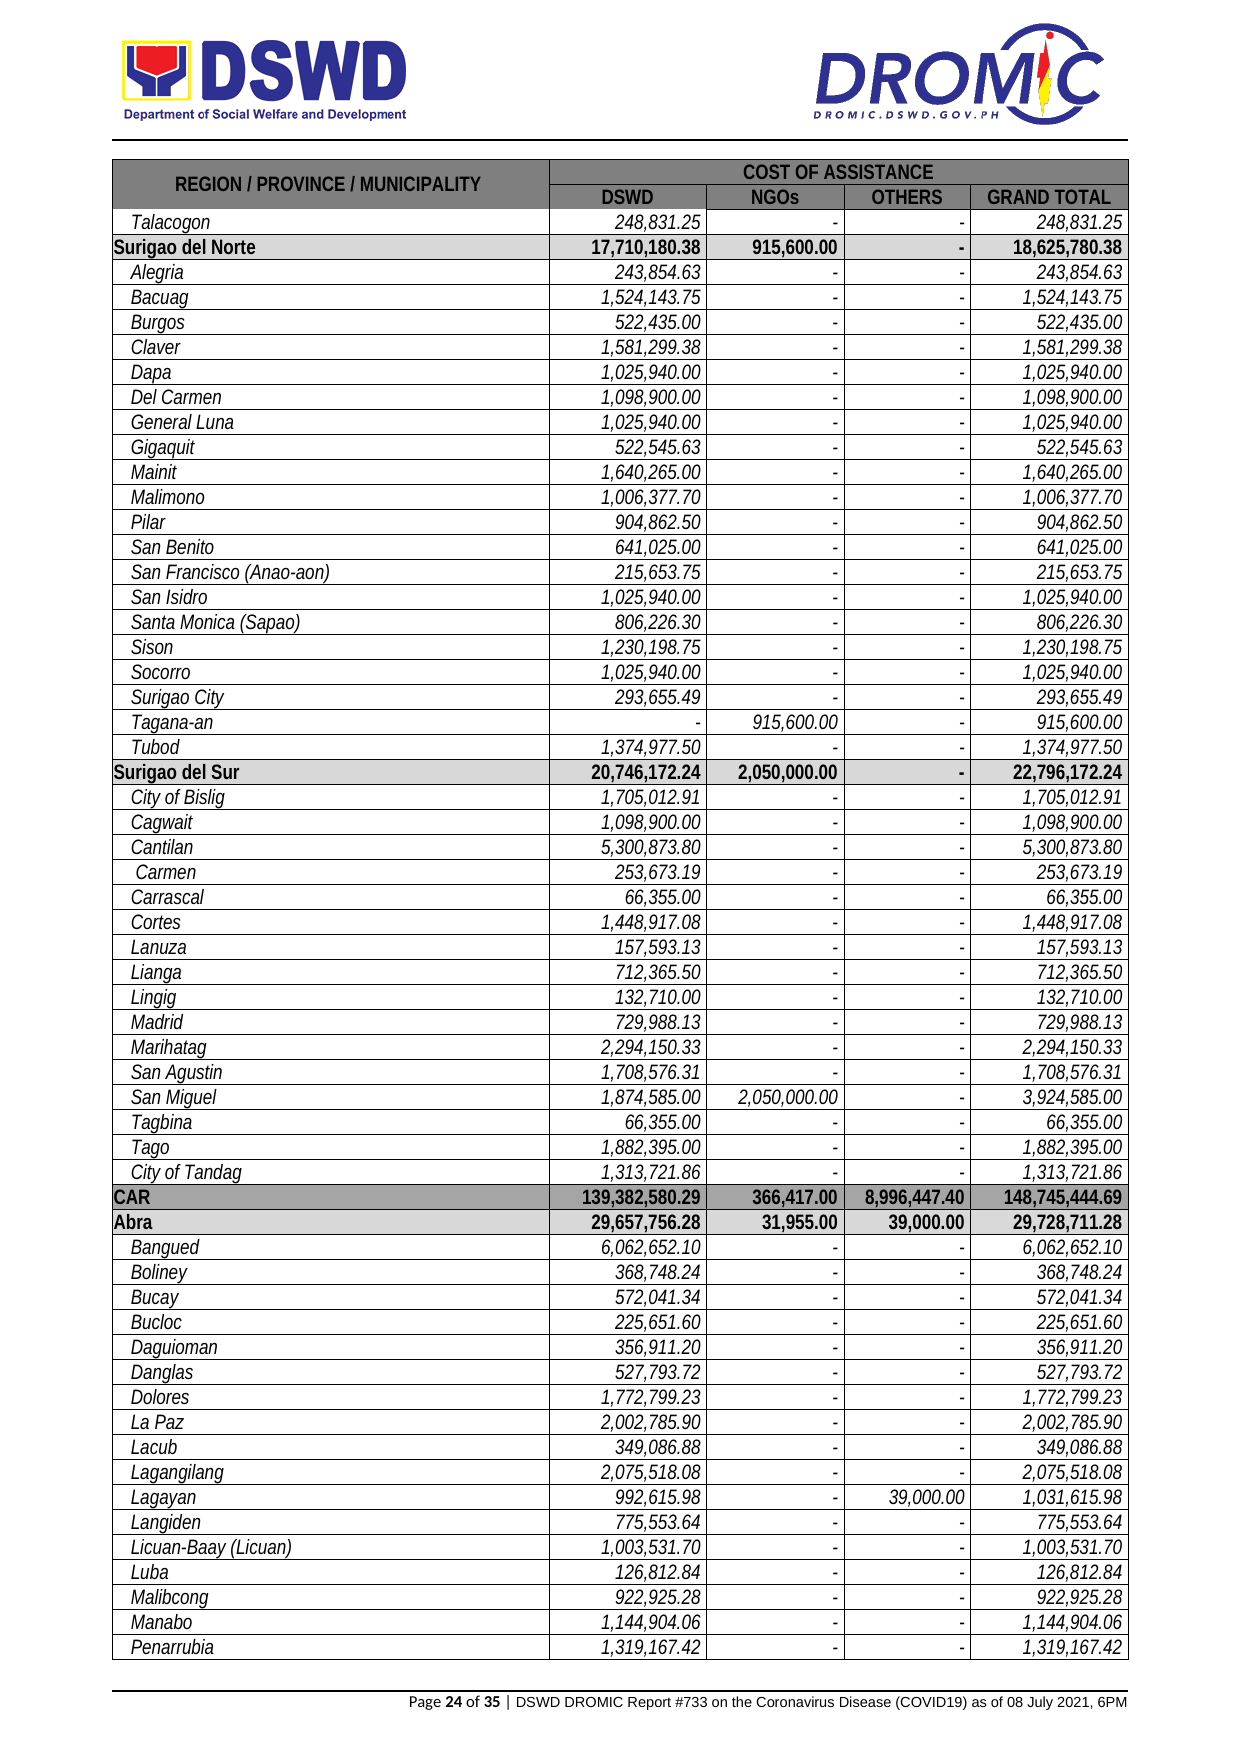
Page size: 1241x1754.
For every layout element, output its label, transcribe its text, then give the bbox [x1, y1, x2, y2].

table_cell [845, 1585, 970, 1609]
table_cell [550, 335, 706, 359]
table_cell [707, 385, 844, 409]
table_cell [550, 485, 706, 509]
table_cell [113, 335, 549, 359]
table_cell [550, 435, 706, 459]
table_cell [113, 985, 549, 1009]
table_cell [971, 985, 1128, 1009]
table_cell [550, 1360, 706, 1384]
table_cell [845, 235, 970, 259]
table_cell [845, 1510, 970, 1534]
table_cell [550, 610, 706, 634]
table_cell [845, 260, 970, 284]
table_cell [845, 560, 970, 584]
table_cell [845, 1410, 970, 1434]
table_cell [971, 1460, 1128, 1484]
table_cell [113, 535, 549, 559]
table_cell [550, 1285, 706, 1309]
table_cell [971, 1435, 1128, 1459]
table_cell DSWD [550, 185, 706, 209]
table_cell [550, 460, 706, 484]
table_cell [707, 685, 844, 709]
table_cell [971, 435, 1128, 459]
table_header COST OF ASSISTANCE [550, 160, 1128, 184]
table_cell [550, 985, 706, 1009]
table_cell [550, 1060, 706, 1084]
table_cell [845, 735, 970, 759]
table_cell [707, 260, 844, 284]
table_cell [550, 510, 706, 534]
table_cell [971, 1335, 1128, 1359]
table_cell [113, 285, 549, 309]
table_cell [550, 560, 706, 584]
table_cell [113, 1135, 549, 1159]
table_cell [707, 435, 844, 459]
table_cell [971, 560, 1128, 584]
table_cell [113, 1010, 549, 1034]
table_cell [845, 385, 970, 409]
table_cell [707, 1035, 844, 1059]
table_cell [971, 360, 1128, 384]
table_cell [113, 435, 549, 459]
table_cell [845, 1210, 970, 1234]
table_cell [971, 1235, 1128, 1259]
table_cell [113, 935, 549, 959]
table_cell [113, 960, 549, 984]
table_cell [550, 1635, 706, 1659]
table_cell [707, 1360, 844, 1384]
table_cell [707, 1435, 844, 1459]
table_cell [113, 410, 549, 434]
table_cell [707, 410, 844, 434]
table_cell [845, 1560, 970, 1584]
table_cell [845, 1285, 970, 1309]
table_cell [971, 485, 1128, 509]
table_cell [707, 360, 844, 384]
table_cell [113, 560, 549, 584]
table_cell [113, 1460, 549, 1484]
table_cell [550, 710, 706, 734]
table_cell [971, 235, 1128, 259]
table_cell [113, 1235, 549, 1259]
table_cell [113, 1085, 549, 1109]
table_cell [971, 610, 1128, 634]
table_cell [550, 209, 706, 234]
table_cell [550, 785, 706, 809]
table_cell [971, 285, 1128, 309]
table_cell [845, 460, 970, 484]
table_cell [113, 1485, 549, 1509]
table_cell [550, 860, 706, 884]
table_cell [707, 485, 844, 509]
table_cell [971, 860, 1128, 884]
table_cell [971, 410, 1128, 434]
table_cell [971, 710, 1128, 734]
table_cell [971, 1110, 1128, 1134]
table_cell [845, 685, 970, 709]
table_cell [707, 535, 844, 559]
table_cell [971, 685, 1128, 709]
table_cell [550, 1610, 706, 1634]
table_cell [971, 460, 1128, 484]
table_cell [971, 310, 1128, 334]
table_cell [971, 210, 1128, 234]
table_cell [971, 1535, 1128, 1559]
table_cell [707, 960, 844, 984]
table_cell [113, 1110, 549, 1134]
picture [112, 37, 416, 125]
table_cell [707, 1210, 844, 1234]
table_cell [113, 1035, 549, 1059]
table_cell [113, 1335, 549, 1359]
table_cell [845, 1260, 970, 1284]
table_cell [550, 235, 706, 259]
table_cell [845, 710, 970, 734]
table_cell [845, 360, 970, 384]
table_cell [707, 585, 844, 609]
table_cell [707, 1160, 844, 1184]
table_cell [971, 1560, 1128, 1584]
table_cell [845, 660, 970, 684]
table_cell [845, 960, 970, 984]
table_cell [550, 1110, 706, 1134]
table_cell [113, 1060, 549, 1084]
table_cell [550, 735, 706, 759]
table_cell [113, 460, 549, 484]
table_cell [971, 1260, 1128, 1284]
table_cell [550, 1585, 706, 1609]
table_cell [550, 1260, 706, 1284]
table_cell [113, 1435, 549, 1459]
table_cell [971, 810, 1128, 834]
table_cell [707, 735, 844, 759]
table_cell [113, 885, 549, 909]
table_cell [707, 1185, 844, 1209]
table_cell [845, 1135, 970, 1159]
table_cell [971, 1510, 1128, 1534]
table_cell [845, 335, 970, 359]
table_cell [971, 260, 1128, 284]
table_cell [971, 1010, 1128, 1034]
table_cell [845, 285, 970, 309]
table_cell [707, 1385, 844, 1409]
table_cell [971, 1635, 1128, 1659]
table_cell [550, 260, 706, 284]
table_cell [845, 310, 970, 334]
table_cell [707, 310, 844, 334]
table_cell OTHERS [845, 185, 970, 209]
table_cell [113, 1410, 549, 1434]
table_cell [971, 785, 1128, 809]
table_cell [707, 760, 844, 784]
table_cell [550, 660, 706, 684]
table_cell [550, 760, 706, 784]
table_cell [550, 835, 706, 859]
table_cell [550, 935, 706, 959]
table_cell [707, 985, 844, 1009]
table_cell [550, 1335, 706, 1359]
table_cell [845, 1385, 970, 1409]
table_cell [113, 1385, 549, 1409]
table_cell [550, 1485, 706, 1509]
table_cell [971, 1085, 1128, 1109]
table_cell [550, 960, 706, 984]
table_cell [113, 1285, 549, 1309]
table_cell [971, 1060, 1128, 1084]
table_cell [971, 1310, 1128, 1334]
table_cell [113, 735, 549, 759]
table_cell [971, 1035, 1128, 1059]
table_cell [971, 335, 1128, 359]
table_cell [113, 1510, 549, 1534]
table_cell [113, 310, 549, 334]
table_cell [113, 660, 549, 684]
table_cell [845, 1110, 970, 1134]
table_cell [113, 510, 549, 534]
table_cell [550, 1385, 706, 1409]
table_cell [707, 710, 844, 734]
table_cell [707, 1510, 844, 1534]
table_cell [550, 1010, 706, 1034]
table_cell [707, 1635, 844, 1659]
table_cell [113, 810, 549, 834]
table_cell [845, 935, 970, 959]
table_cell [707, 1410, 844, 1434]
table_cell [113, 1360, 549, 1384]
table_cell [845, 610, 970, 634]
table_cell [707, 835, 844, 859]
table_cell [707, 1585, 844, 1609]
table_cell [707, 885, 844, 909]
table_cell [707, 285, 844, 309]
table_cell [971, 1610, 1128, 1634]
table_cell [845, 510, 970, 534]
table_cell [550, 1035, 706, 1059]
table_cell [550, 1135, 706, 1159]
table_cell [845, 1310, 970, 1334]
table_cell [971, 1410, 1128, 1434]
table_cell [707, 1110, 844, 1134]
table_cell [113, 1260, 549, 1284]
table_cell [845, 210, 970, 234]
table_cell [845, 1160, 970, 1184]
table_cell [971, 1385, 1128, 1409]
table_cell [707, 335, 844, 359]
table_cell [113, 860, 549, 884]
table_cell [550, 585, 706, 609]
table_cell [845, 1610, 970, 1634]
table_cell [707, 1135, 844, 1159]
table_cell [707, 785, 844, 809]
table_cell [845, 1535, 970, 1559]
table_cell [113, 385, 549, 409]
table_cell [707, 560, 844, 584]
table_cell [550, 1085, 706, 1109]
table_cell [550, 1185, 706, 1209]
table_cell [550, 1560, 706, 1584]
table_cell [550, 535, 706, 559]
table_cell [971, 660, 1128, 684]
table_cell NGOs [707, 185, 844, 209]
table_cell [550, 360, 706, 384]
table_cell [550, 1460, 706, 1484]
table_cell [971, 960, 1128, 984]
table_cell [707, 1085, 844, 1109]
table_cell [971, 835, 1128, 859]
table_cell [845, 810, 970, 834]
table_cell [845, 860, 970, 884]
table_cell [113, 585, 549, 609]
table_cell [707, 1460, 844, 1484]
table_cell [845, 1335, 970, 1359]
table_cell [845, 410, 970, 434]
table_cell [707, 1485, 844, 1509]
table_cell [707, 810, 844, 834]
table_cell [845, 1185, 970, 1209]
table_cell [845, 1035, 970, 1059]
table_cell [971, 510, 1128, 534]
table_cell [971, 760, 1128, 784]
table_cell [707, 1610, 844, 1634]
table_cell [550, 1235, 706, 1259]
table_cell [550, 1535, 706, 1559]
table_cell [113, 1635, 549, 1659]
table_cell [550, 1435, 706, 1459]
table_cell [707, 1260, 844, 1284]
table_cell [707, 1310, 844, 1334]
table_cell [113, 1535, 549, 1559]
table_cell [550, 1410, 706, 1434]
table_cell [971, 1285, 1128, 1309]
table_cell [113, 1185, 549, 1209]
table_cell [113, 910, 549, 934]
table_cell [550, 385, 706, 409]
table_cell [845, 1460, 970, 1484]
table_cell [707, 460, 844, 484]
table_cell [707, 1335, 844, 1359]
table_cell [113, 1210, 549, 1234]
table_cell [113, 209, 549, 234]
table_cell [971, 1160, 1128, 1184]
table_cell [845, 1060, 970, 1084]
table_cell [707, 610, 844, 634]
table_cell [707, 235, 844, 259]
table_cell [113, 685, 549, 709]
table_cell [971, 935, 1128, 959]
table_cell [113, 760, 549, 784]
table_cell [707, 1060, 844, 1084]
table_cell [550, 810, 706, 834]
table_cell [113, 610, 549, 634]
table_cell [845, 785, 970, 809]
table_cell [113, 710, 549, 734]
table_header REGION / PROVINCE / MUNICIPALITY [113, 160, 549, 209]
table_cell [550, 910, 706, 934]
table_cell GRAND TOTAL [971, 185, 1128, 209]
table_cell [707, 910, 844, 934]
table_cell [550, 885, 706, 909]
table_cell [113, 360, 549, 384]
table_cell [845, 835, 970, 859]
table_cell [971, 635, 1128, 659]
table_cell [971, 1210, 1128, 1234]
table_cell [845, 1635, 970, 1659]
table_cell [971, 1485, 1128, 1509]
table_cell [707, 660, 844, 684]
picture [781, 23, 1133, 125]
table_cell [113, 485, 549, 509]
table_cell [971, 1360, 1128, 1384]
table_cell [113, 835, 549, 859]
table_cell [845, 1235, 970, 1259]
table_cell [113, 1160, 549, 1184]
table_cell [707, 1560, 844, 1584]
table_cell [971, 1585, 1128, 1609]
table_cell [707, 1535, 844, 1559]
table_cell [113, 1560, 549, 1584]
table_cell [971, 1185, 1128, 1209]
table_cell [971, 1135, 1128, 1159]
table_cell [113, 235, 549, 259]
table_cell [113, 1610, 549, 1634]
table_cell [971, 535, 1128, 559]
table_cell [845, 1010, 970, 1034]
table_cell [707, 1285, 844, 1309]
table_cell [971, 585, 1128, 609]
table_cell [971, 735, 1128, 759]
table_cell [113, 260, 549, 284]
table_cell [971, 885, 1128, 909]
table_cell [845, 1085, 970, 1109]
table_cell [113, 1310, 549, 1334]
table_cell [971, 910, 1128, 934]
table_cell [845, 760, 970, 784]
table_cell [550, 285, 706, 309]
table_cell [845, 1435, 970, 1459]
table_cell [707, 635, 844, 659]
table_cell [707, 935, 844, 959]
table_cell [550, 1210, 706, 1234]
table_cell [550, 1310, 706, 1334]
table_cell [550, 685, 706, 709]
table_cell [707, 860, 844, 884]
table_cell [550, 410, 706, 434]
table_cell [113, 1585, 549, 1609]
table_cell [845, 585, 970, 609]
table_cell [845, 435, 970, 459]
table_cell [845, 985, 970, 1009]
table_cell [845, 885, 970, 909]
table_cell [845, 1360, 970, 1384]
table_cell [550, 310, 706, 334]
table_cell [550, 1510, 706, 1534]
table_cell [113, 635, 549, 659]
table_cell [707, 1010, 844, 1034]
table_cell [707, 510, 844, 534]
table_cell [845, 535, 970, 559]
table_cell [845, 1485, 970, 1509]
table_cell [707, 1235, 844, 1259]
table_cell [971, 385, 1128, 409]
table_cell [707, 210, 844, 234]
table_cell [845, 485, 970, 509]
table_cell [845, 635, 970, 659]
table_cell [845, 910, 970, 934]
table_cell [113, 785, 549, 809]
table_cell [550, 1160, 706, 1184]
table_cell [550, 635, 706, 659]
